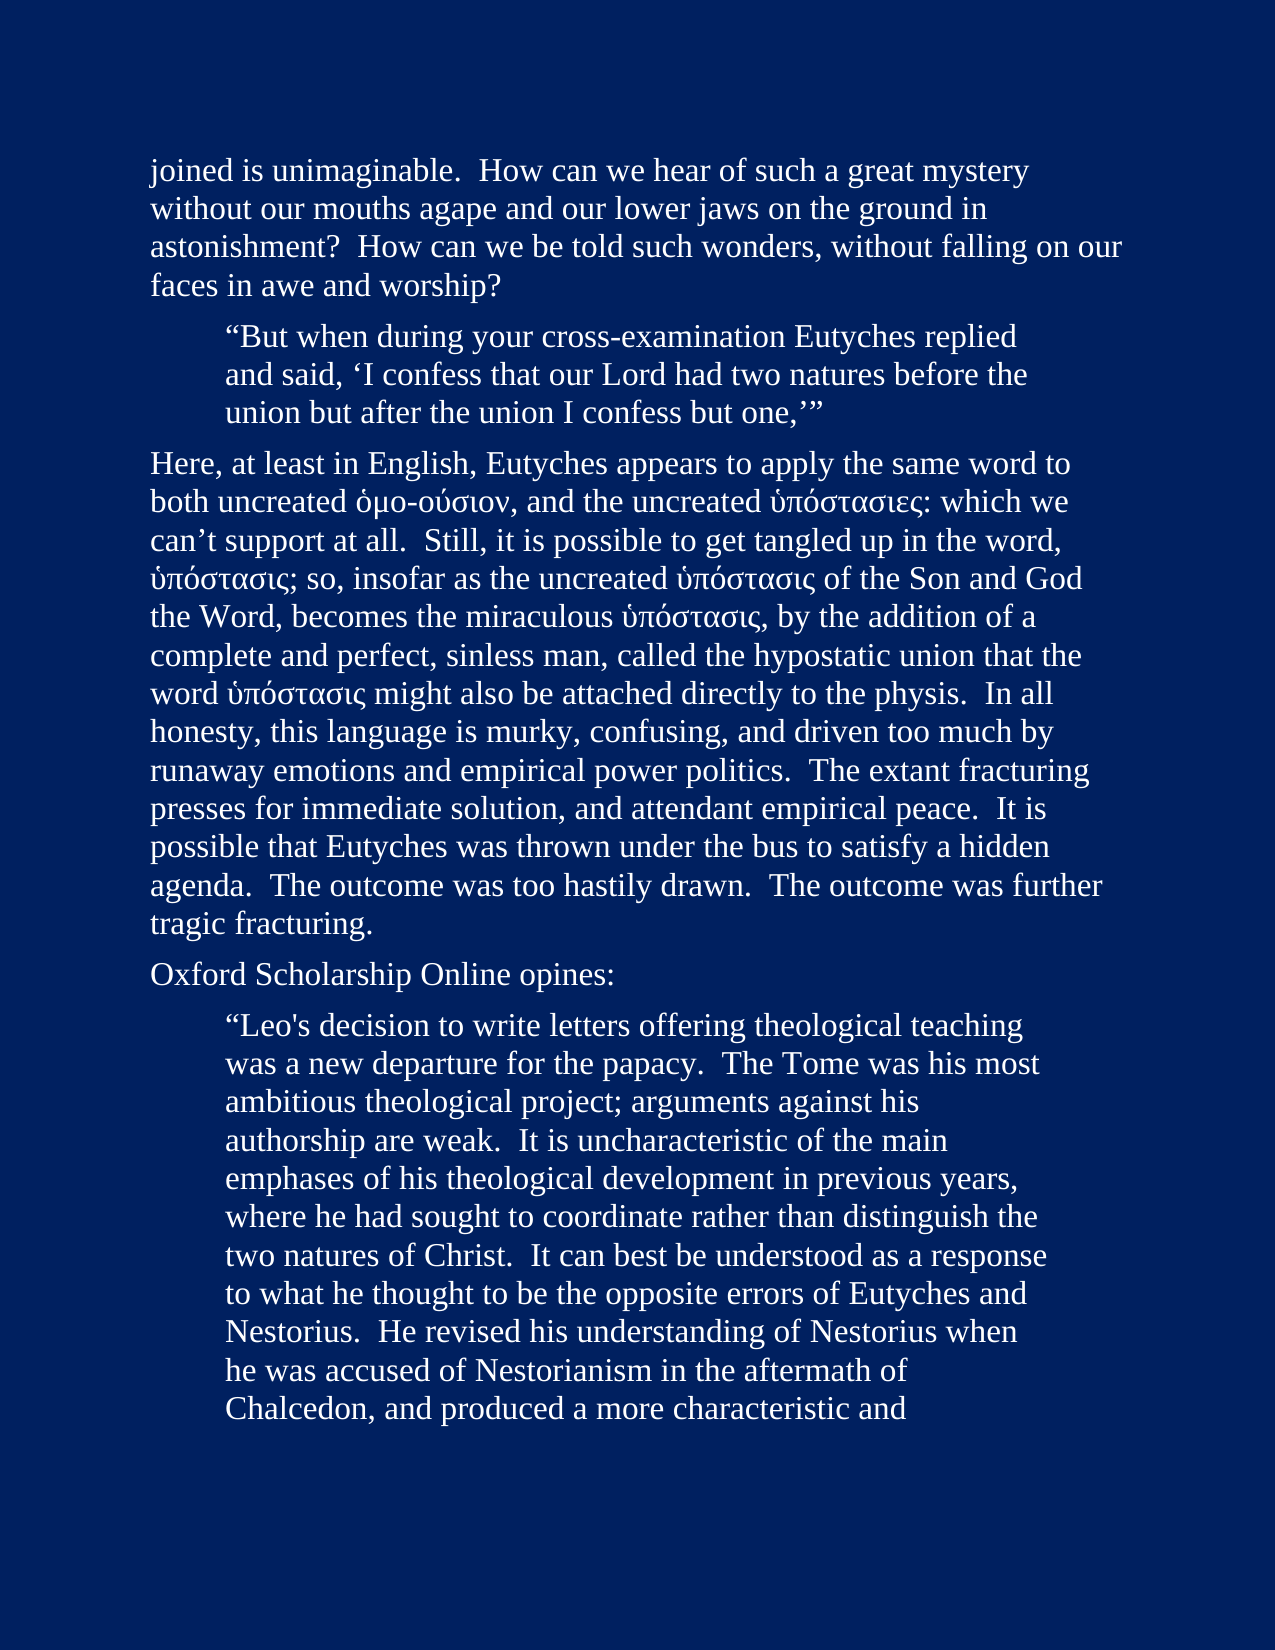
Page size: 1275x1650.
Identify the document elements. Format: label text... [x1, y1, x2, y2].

text Here, at least in English, Eutyches appears to apply the same word to both uncreated ὁμο-ούσιον, and the uncreated ὑπόστασιες: which we can’t support at all. Still, it is possible to get tangled up in the word, ὑπόστασις; so, insofar as the uncreated ὑπόστασις of the Son and God the Word, becomes the miraculous ὑπόστασις, by the addition of a complete and perfect, sinless man, called the hypostatic union that the word ὑπόστασις might also be attached directly to the physis. In all honesty, this language is murky, confusing, and driven too much by runaway emotions and empirical power politics. The extant fracturing presses for immediate solution, and attendant empirical peace. It is possible that Eutyches was thrown under the bus to satisfy a hidden agenda. The outcome was too hastily drawn. The outcome was further tragic fracturing. [150, 443, 1125, 942]
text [150, 150, 1125, 303]
text Oxford Scholarship Online opines: [150, 954, 1125, 992]
text “But when during your cross-examination Eutyches replied and said, ‘I confess that our Lord had two natures before the union but after the union I confess but one,’” [225, 316, 1050, 431]
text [225, 1005, 1050, 1427]
